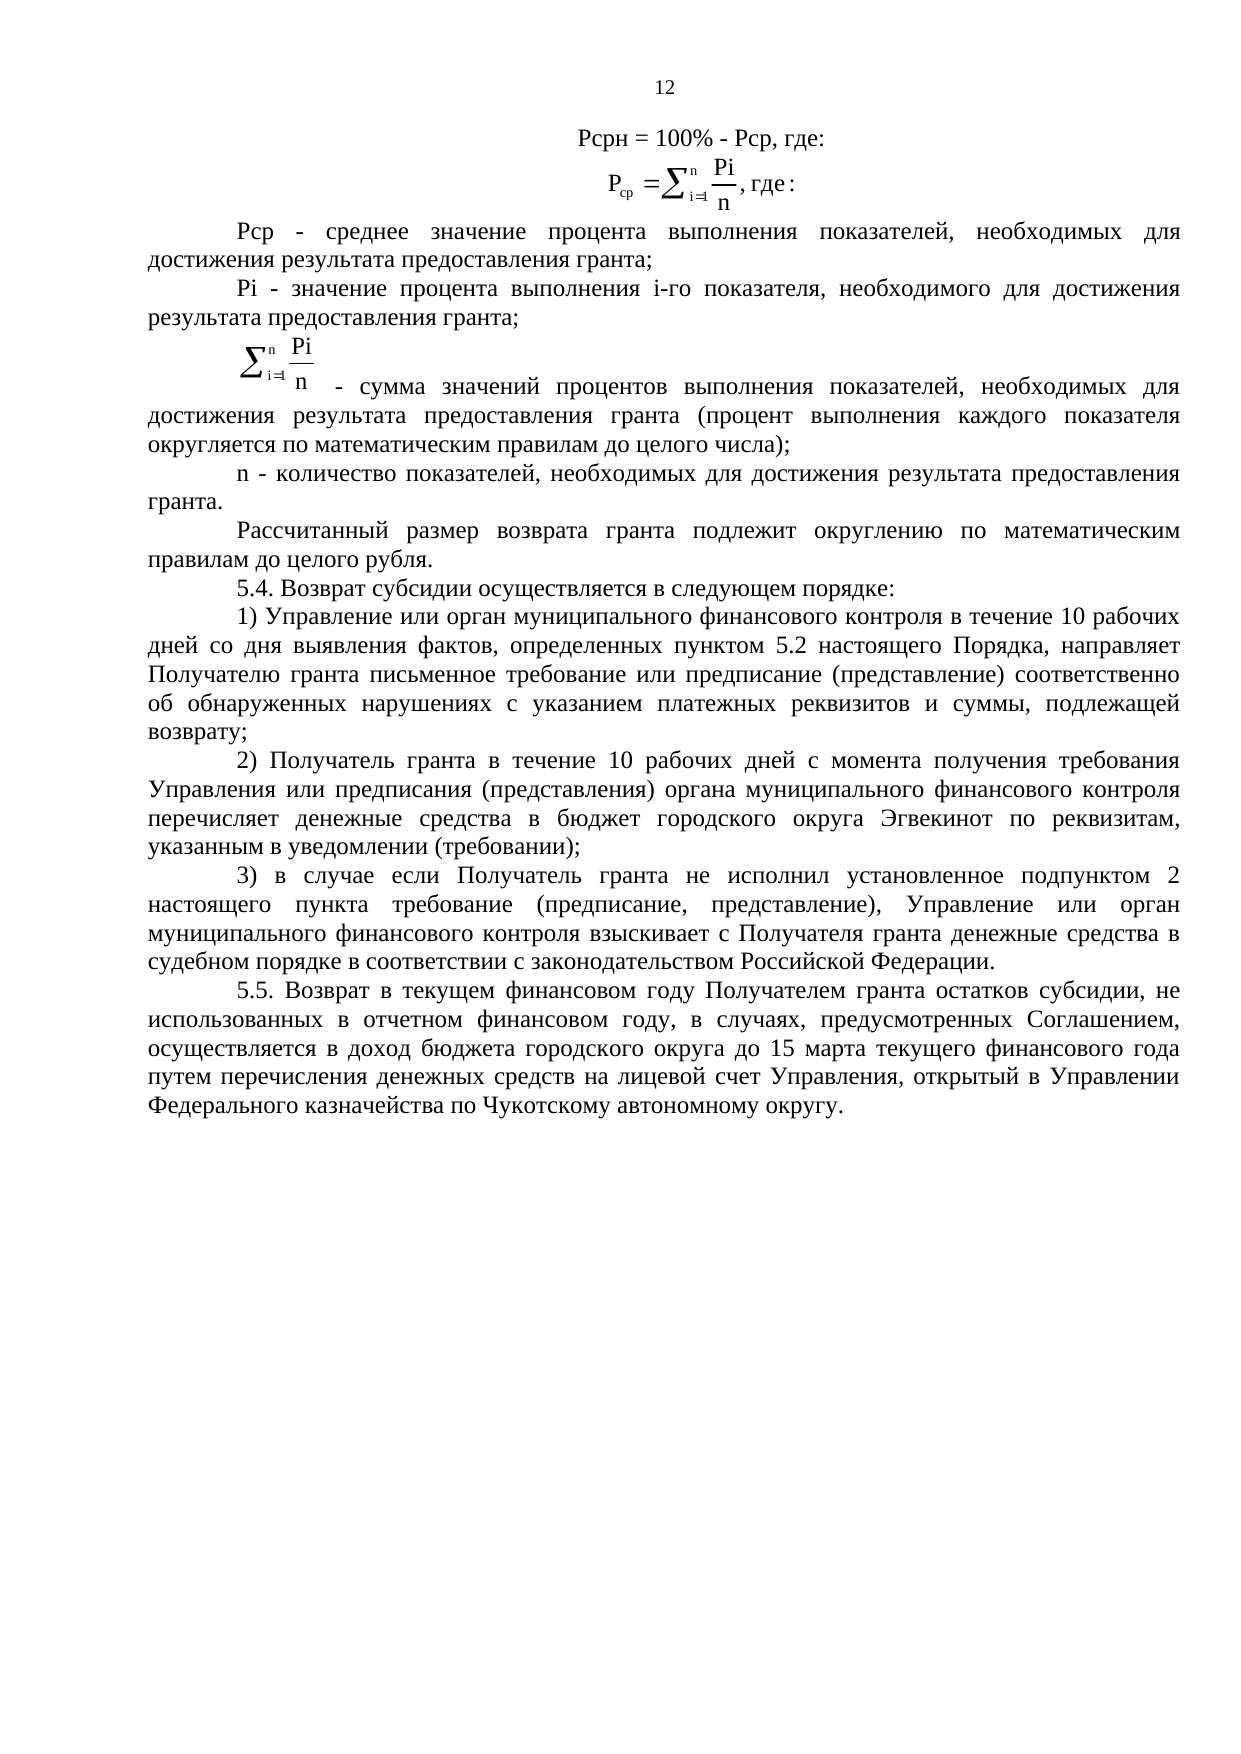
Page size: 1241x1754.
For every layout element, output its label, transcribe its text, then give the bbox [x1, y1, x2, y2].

text Pсрн = 100% - Pср, где: [148, 123, 1181, 152]
text 5.4. Возврат субсидии осуществляется в следующем порядке: [148, 573, 1181, 601]
text 3) в случае если Получатель гранта не исполнил установленное подпунктом 2 настоящего пункта требование (предписание, представление), Управление или орган муниципального финансового контроля взыскивает с Получателя гранта денежные средства в судебном порядке в соответствии с законодательством Российской Федерации. [148, 860, 1181, 975]
text 2) Получатель гранта в течение 10 рабочих дней с момента получения требования Управления или предписания (представления) органа муниципального финансового контроля перечисляет денежные средства в бюджет городского округа Эгвекинот по реквизитам, указанным в уведомлении (требовании); [148, 745, 1181, 860]
text 5.5. Возврат в текущем финансовом году Получателем гранта остатков субсидии, не использованных в отчетном финансовом году, в случаях, предусмотренных Соглашением, осуществляется в доход бюджета городского округа до 15 марта текущего финансового года путем перечисления денежных средств на лицевой счет Управления, открытый в Управлении Федерального казначейства по Чукотскому автономному округу. [148, 975, 1181, 1119]
text Pср - среднее значение процента выполнения показателей, необходимых для достижения результата предоставления гранта; [148, 216, 1181, 273]
text n - количество показателей, необходимых для достижения результата предоставления гранта. [148, 458, 1181, 515]
text 1) Управление или орган муниципального финансового контроля в течение 10 рабочих дней со дня выявления фактов, определенных пунктом 5.2 настоящего Порядка, направляет Получателю гранта письменное требование или предписание (представление) соответственно об обнаруженных нарушениях с указанием платежных реквизитов и суммы, подлежащей возврату; [148, 601, 1181, 745]
text Pi - значение процента выполнения i-го показателя, необходимого для достижения результата предоставления гранта; [148, 273, 1181, 331]
text Рассчитанный размер возврата гранта подлежит округлению по математическим правилам до целого рубля. [148, 515, 1181, 573]
text - сумма значений процентов выполнения показателей, необходимых для достижения результата предоставления гранта (процент выполнения каждого показателя округляется по математическим правилам до целого числа); [148, 331, 1181, 458]
